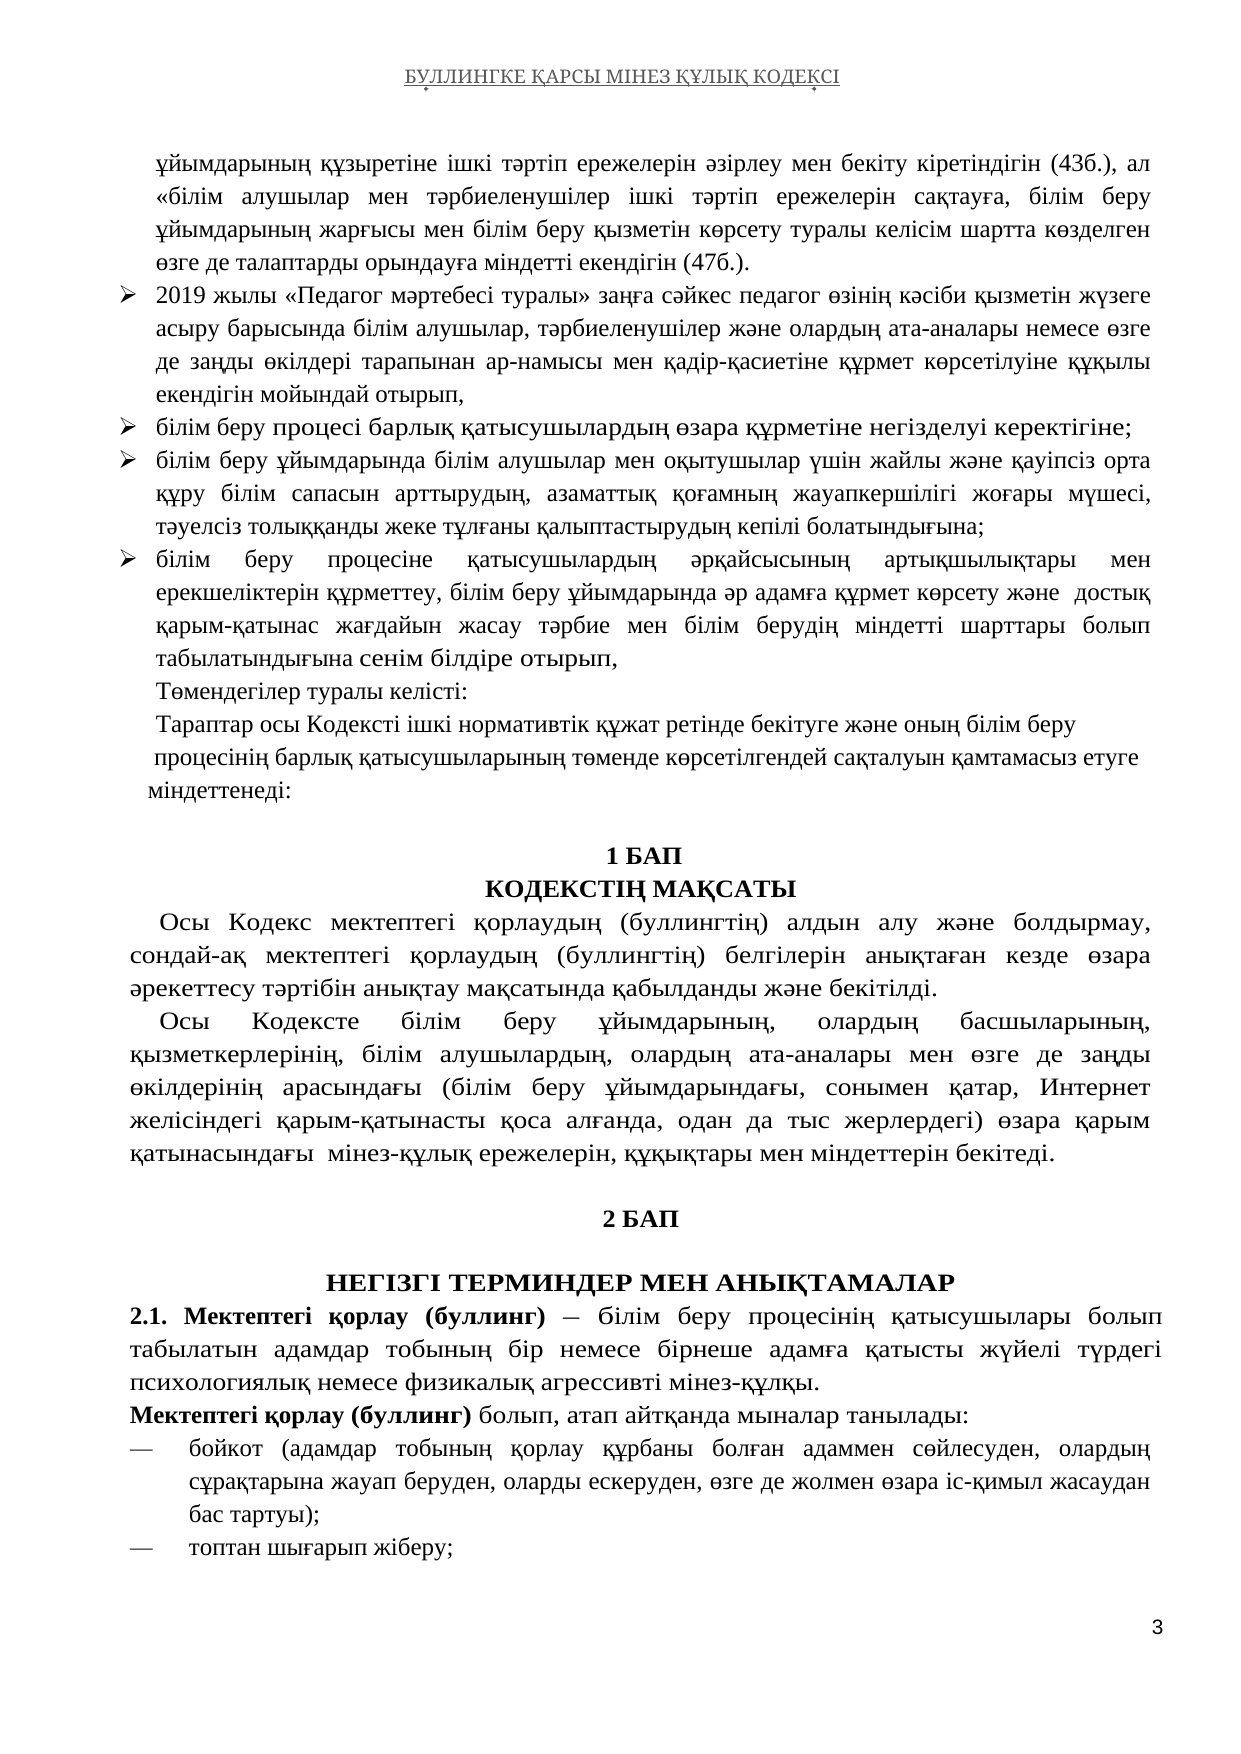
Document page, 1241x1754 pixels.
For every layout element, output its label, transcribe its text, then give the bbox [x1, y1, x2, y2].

list білім беру процесіне қатысушылардың әрқайсысының артықшылықтары мен ерекшеліктерін құрметтеу, білім беру ұйымдарында әр адамға құрмет көрсету және достық қарым-қатынас жағдайын жасау тәрбие мен білім берудің міндетті шарттары болып табылатындығына сенім білдіре отырып, [118, 544, 1152, 672]
list білім беру ұйымдарында білім алушылар мен оқытушылар үшін жайлы және қауіпсіз орта құру білім сапасын арттырудың, азаматтық қоғамның жауапкершілігі жоғары мүшесі, тәуелсіз толыққанды жеке тұлғаны қалыптастырудың кепілі болатындығына; [118, 445, 1152, 540]
text Осы Кодексте білім беру ұйымдарының, олардың басшыларының, қызметкерлерінің, білім алушылардың, олардың ата-аналары мен өзге де заңды өкілдерінің арасындағы (білім беру ұйымдарындағы, сонымен қатар, Интернет желісіндегі қарым-қатынасты қоса алғанда, одан да тыс жерлердегі) өзара қарым қатынасындағы мінез-құлық ережелерін, құқықтары мен міндеттерін бекітеді. [129, 1006, 1152, 1167]
list процесінің барлық қатысушыларының төменде көрсетілгендей сақталуын қамтамасыз етуге [118, 742, 1152, 771]
text КОДЕКСТІҢ МАҚСАТЫ [118, 874, 1163, 903]
text 2.1. Мектептегі қорлау (буллинг) – білім беру процесінің қатысушылары болып табылатын адамдар тобының бір немесе бірнеше адамға қатысты жүйелі түрдегі психологиялық немесе физикалық агрессивті мінез-құлқы. [129, 1301, 1163, 1396]
list міндеттенеді: [118, 775, 1152, 804]
text Мектептегі қорлау (буллинг) болып, атап айтқанда мыналар танылады: [129, 1400, 1163, 1429]
list топтан шығарып жіберу; [129, 1532, 1163, 1561]
list Төмендегілер туралы келісті: [156, 676, 1152, 705]
list бойкот (адамдар тобының қорлау құрбаны болған адаммен сөйлесуден, олардың сұрақтарына жауап беруден, оларды ескеруден, өзге де жолмен өзара іс-қимыл жасаудан бас тартуы); [129, 1433, 1151, 1528]
list Тараптар осы Кодексті ішкі нормативтік құжат ретінде бекітуге және оның білім беру [118, 709, 1152, 738]
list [118, 148, 1152, 276]
subtitle 2 БАП [118, 1204, 1163, 1233]
list 2019 жылы «Педагог мәртебесі туралы» заңға сәйкес педагог өзінің кәсіби қызметін жүзеге асыру барысында білім алушылар, тәрбиеленушілер және олардың ата-аналары немесе өзге де заңды өкілдері тарапынан ар-намысы мен қадір-қасиетіне құрмет көрсетілуіне құқылы екендігін мойындай отырып, [118, 280, 1152, 408]
list білім беру процесі барлық қатысушылардың өзара құрметіне негізделуі керектігіне; [118, 412, 1152, 441]
text НЕГІЗГІ ТЕРМИНДЕР МЕН АНЫҚТАМАЛАР [118, 1268, 1163, 1297]
text Осы Кодекс мектептегі қорлаудың (буллингтің) алдын алу және болдырмау, сондай-ақ мектептегі қорлаудың (буллингтің) белгілерін анықтаған кезде өзара әрекеттесу тәртібін анықтау мақсатында қабылданды және бекітілді. [129, 907, 1152, 1002]
subtitle 1 БАП [118, 841, 1163, 870]
